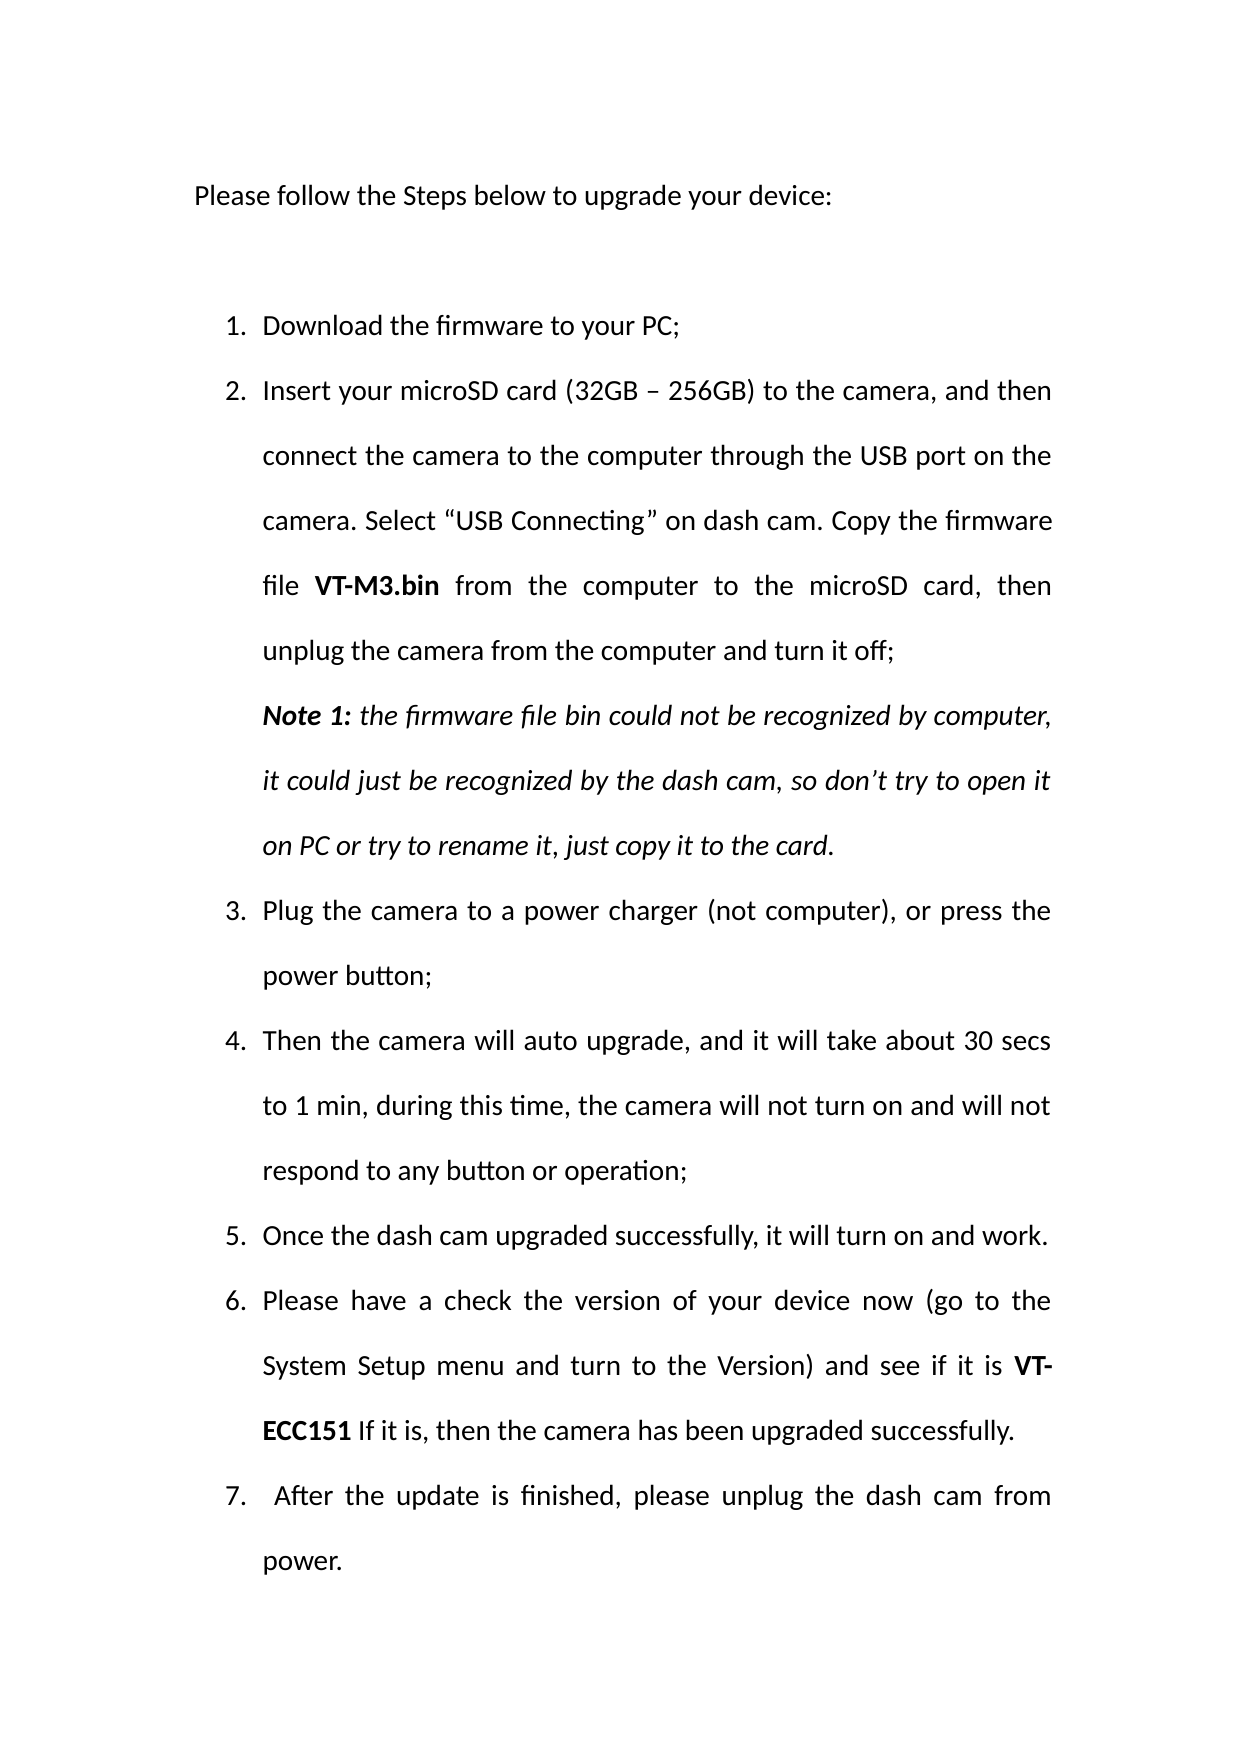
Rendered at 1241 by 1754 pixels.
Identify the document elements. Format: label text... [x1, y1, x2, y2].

list Once the dash cam upgraded successfully, it will turn on and work. [225, 1202, 1053, 1267]
list Insert your microSD card (32GB – 256GB) to the camera, and then connect the camera to the computer through the USB port on the camera. Select “USB Connecting” on dash cam. Copy the firmware file VT-M3.bin from the computer to the microSD card, then unplug the camera from the computer and turn it off; [225, 357, 1053, 682]
list After the update is finished, please unplug the dash cam from power. [225, 1462, 1053, 1592]
list Then the camera will auto upgrade, and it will take about 30 secs to 1 min, during this time, the camera will not turn on and will not respond to any button or operation; [225, 1007, 1053, 1202]
list Plug the camera to a power charger (not computer), or press the power button; [225, 877, 1053, 1007]
text Please follow the Steps below to upgrade your device: [187, 162, 1053, 227]
text Note 1: the firmware file bin could not be recognized by computer, it could just be recognized by the dash cam, so don’t try to open it on PC or try to rename it, just copy it to the card. [262, 682, 1053, 877]
list Download the firmware to your PC; [225, 292, 1053, 357]
list Please have a check the version of your device now (go to the System Setup menu and turn to the Version) and see if it is VT-ECC151 If it is, then the camera has been upgraded successfully. [225, 1267, 1053, 1462]
